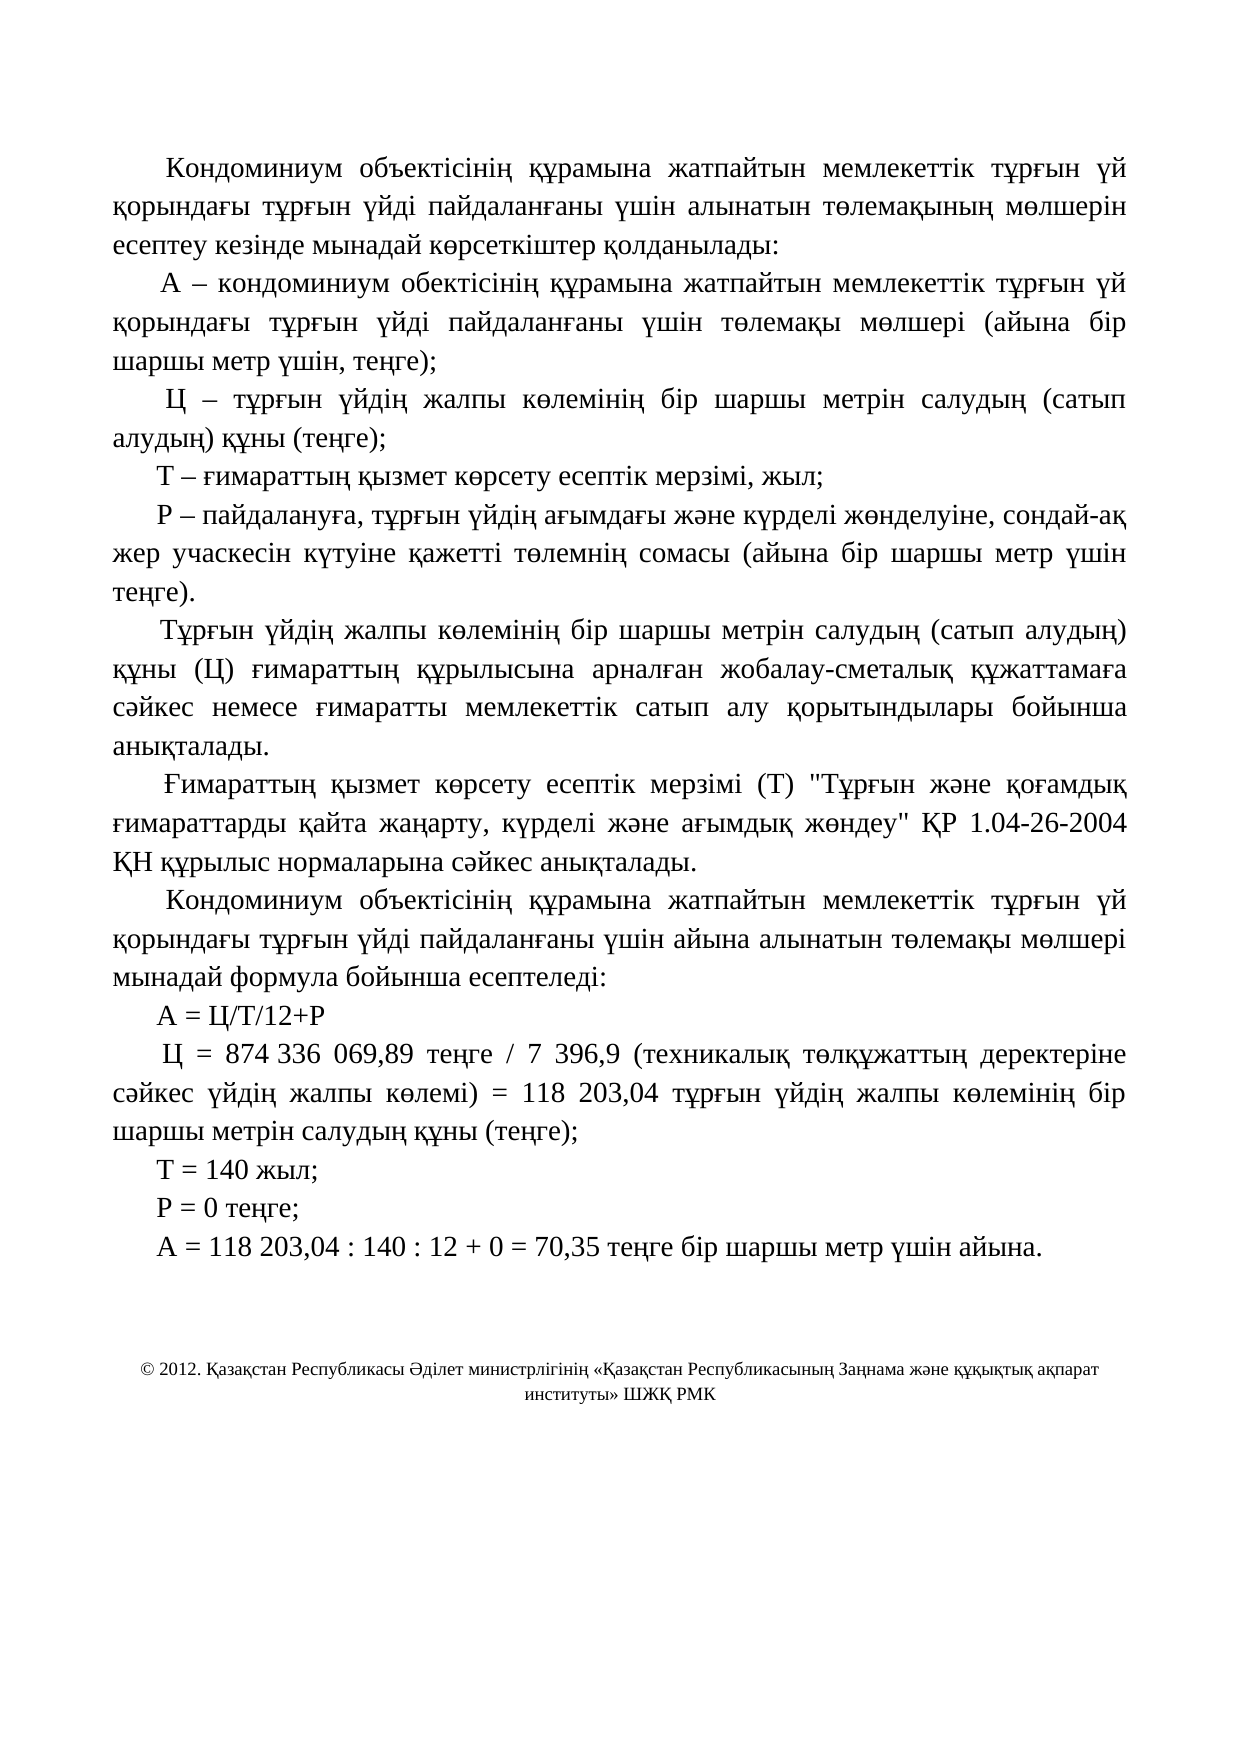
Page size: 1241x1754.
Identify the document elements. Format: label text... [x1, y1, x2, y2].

text Кондоминиум объектісінің құрамына жатпайтын мемлекеттік тұрғын үй қорындағы тұрғын үйді пайдаланғаны үшін алынатын төлемақының мөлшерін есептеу кезінде мынадай көрсеткіштер қолданылады: [112, 150, 1128, 261]
text Кондоминиум объектісінің құрамына жатпайтын мемлекеттік тұрғын үй қорындағы тұрғын үйді пайдаланғаны үшін айына алынатын төлемақы мөлшері мынадай формула бойынша есептеледі: [112, 882, 1128, 993]
text Ц – тұрғын үйдің жалпы көлемінің бір шаршы метрін салудың (сатып алудың) құны (теңге); [112, 381, 1128, 453]
text А = 118 203,04 : 140 : 12 + 0 = 70,35 теңге бір шаршы метр үшін айына. [112, 1229, 1128, 1263]
text Ғимараттың қызмет көрсету есептік мерзімі (Т) "Тұрғын және қоғамдық ғимараттарды қайта жаңарту, күрделі және ағымдық жөндеу" ҚР 1.04-26-2004 ҚН құрылыс нормаларына сәйкес анықталады. [112, 767, 1128, 877]
text Ц = 874 336 069,89 теңге / 7 396,9 (техникалық төлқұжаттың деректеріне сәйкес үйдің жалпы көлемі) = 118 203,04 тұрғын үйдің жалпы көлемінің бір шаршы метрін салудың құны (теңге); [112, 1036, 1128, 1147]
text Р = 0 теңге; [112, 1191, 1128, 1224]
text © 2012. Қазақстан Республикасы Әділет министрлігінің «Қазақстан Республикасының Заңнама және құқықтық ақпарат институты» ШЖҚ РМК [112, 1358, 1128, 1405]
text Т – ғимараттың қызмет көрсету есептік мерзімі, жыл; [112, 458, 1128, 492]
text Тұрғын үйдің жалпы көлемінің бір шаршы метрін салудың (сатып алудың) құны (Ц) ғимараттың құрылысына арналған жобалау-сметалық құжаттамаға сәйкес немесе ғимаратты мемлекеттік сатып алу қорытындылары бойынша анықталады. [112, 612, 1128, 762]
text Т = 140 жыл; [112, 1152, 1128, 1186]
text Р – пайдалануға, тұрғын үйдің ағымдағы және күрделі жөнделуіне, сондай-ақ жер учаскесін күтуіне қажетті төлемнің сомасы (айына бір шаршы метр үшін теңге). [112, 497, 1128, 607]
text А = Ц/Т/12+Р [112, 998, 1128, 1031]
text А – кондоминиум обектісінің құрамына жатпайтын мемлекеттік тұрғын үй қорындағы тұрғын үйді пайдаланғаны үшін төлемақы мөлшері (айына бір шаршы метр үшін, теңге); [112, 266, 1128, 376]
